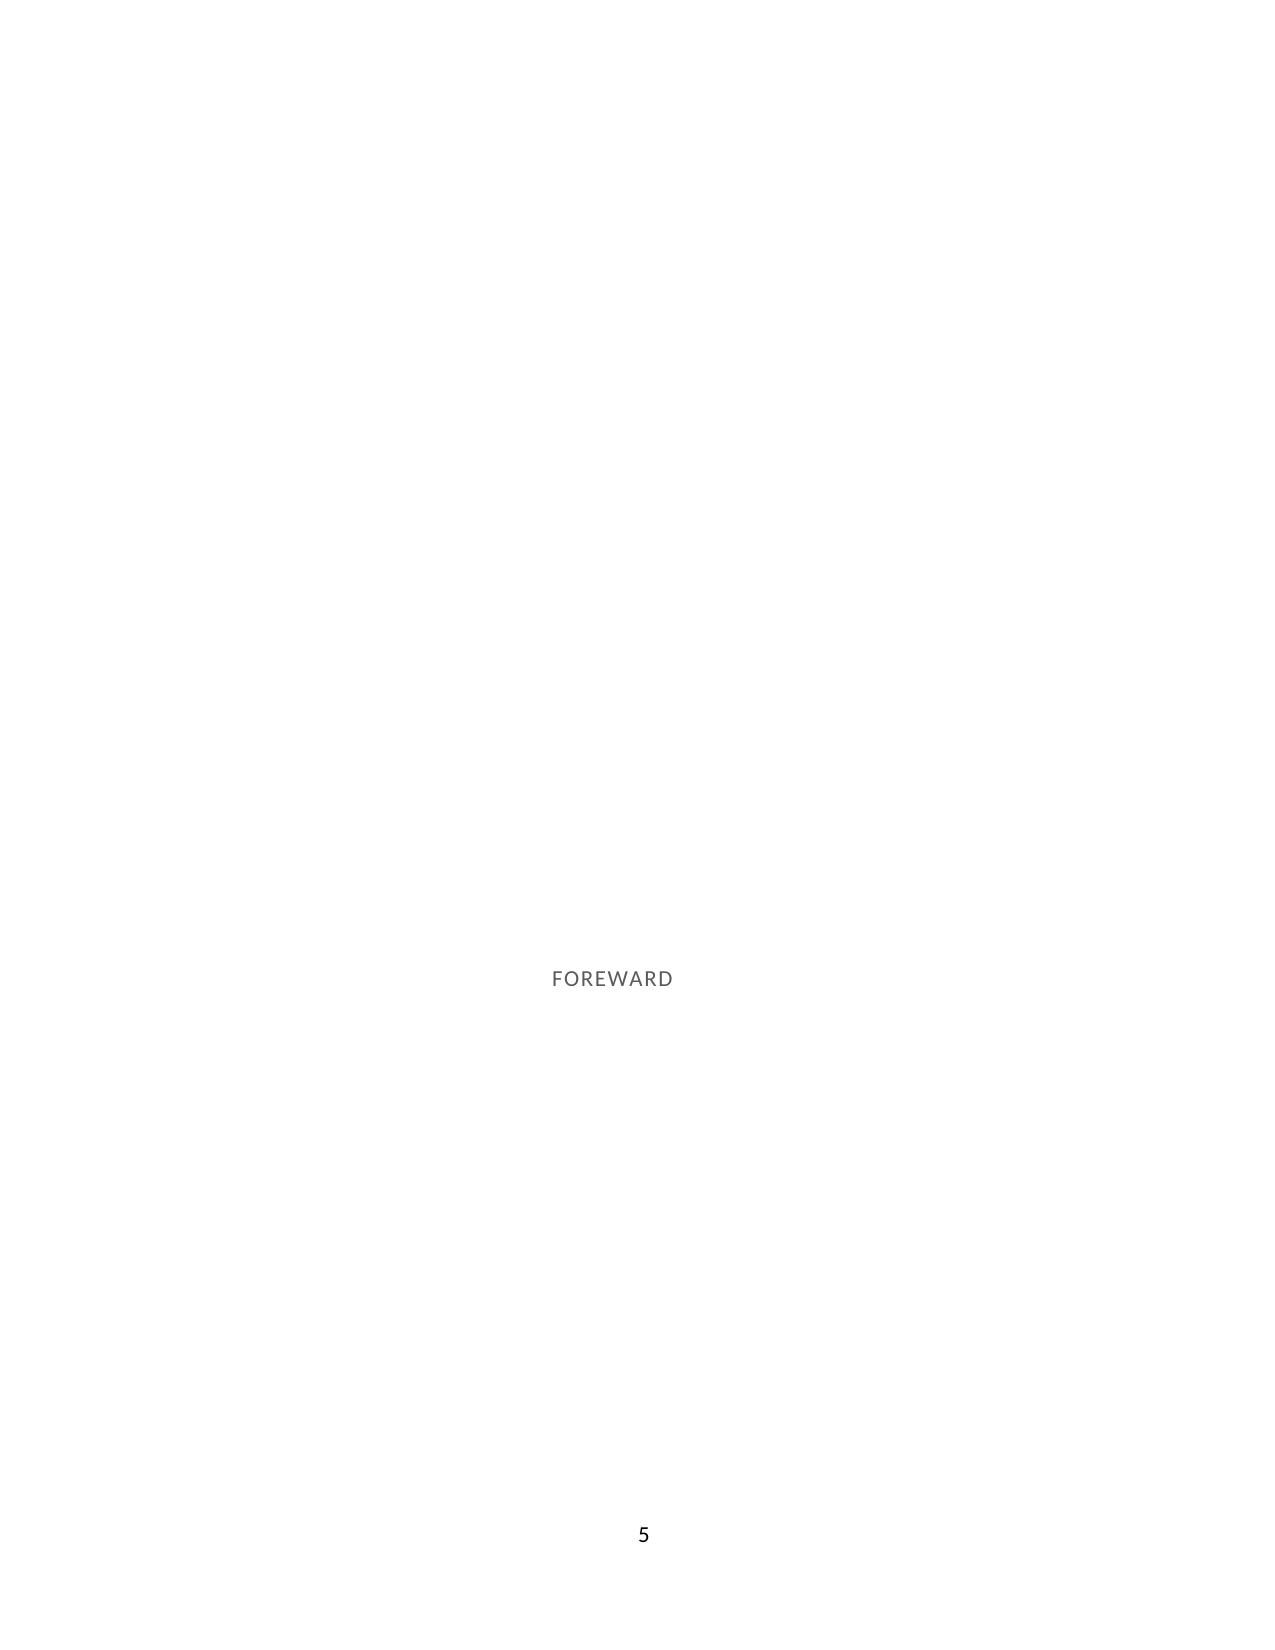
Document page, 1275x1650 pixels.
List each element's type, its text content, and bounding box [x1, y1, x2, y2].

subtitle FOREWARD [162, 964, 1125, 992]
